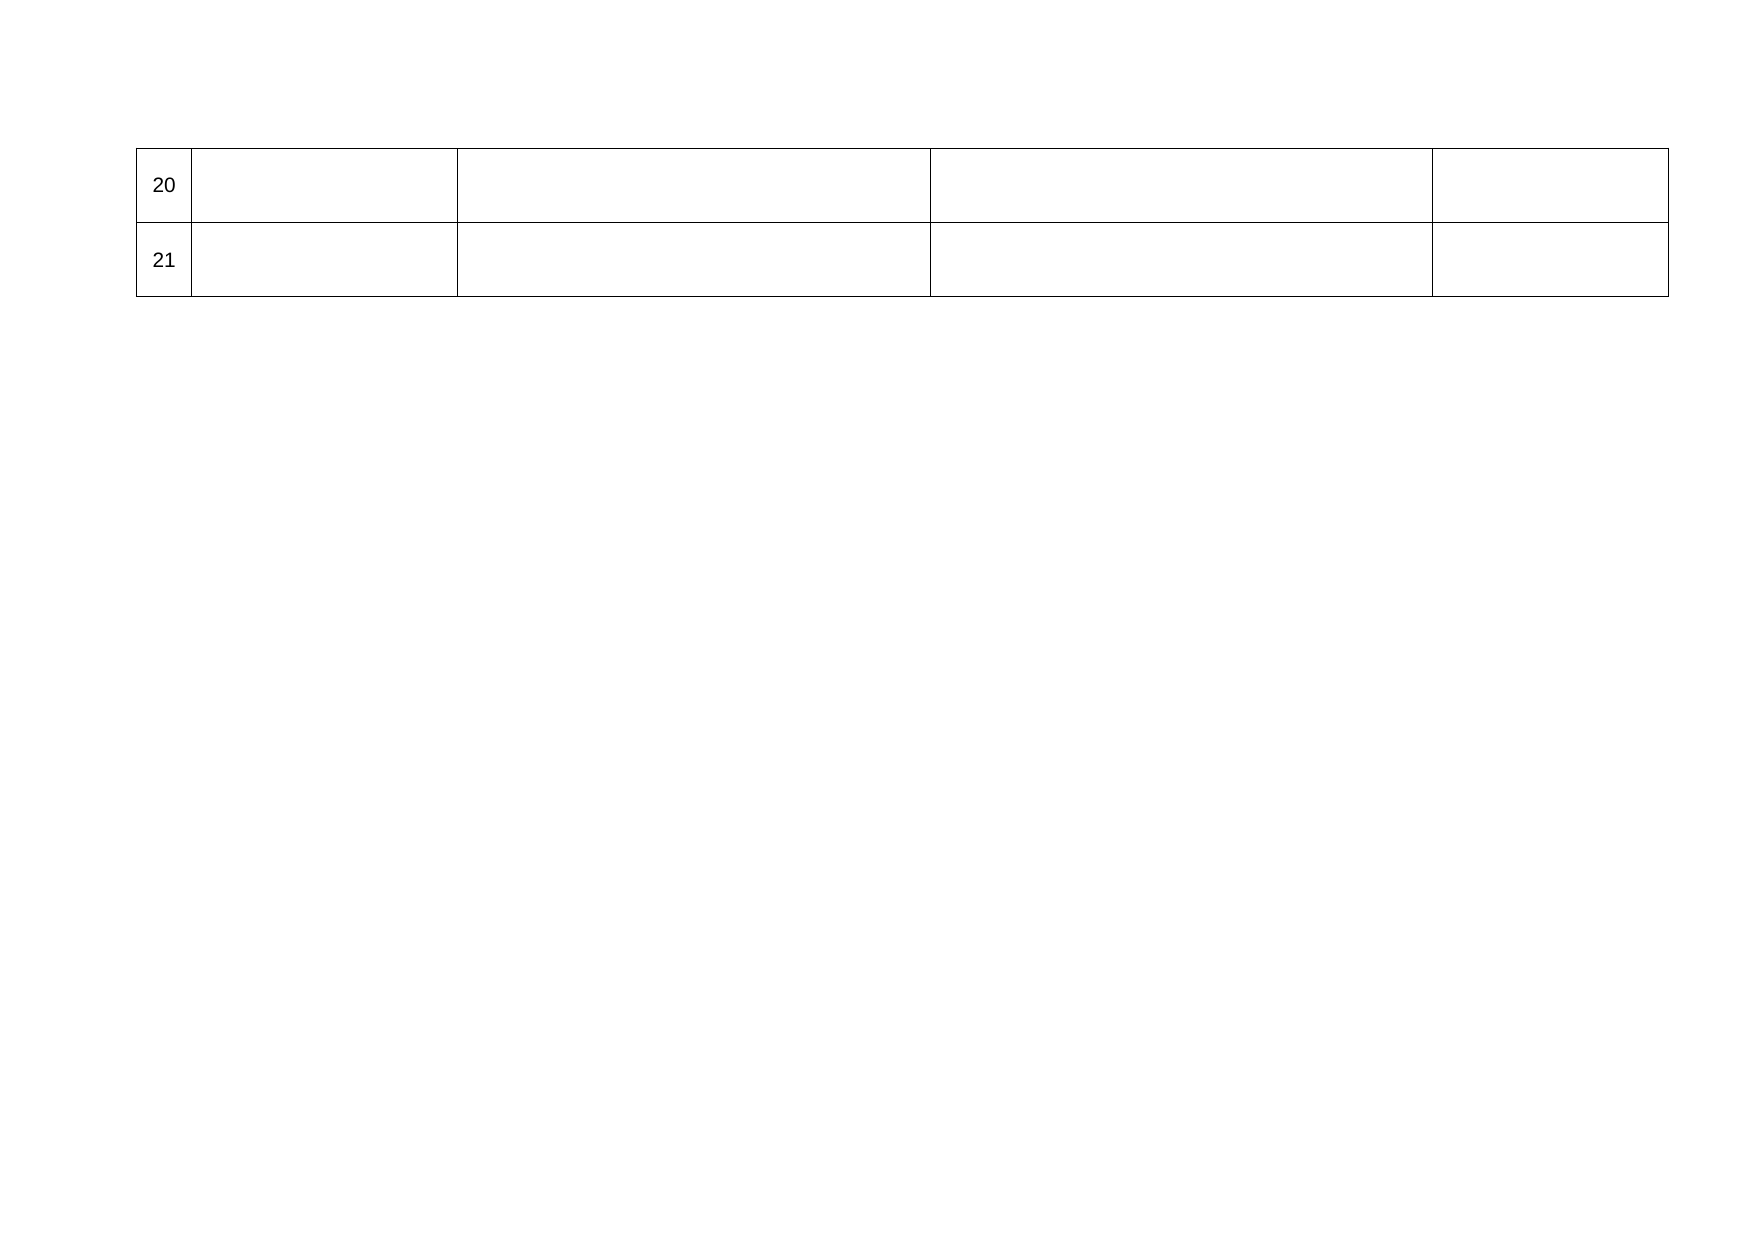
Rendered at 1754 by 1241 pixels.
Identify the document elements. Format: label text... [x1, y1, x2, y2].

table_cell 21 [137, 223, 191, 296]
table_cell [458, 223, 930, 296]
table_cell [1433, 223, 1668, 296]
table_cell [192, 223, 457, 296]
table_cell 20 [137, 149, 191, 222]
table_cell [458, 149, 930, 222]
table_cell [192, 149, 457, 222]
table_cell [931, 223, 1432, 296]
table_cell [1433, 149, 1668, 222]
table_cell [931, 149, 1432, 222]
